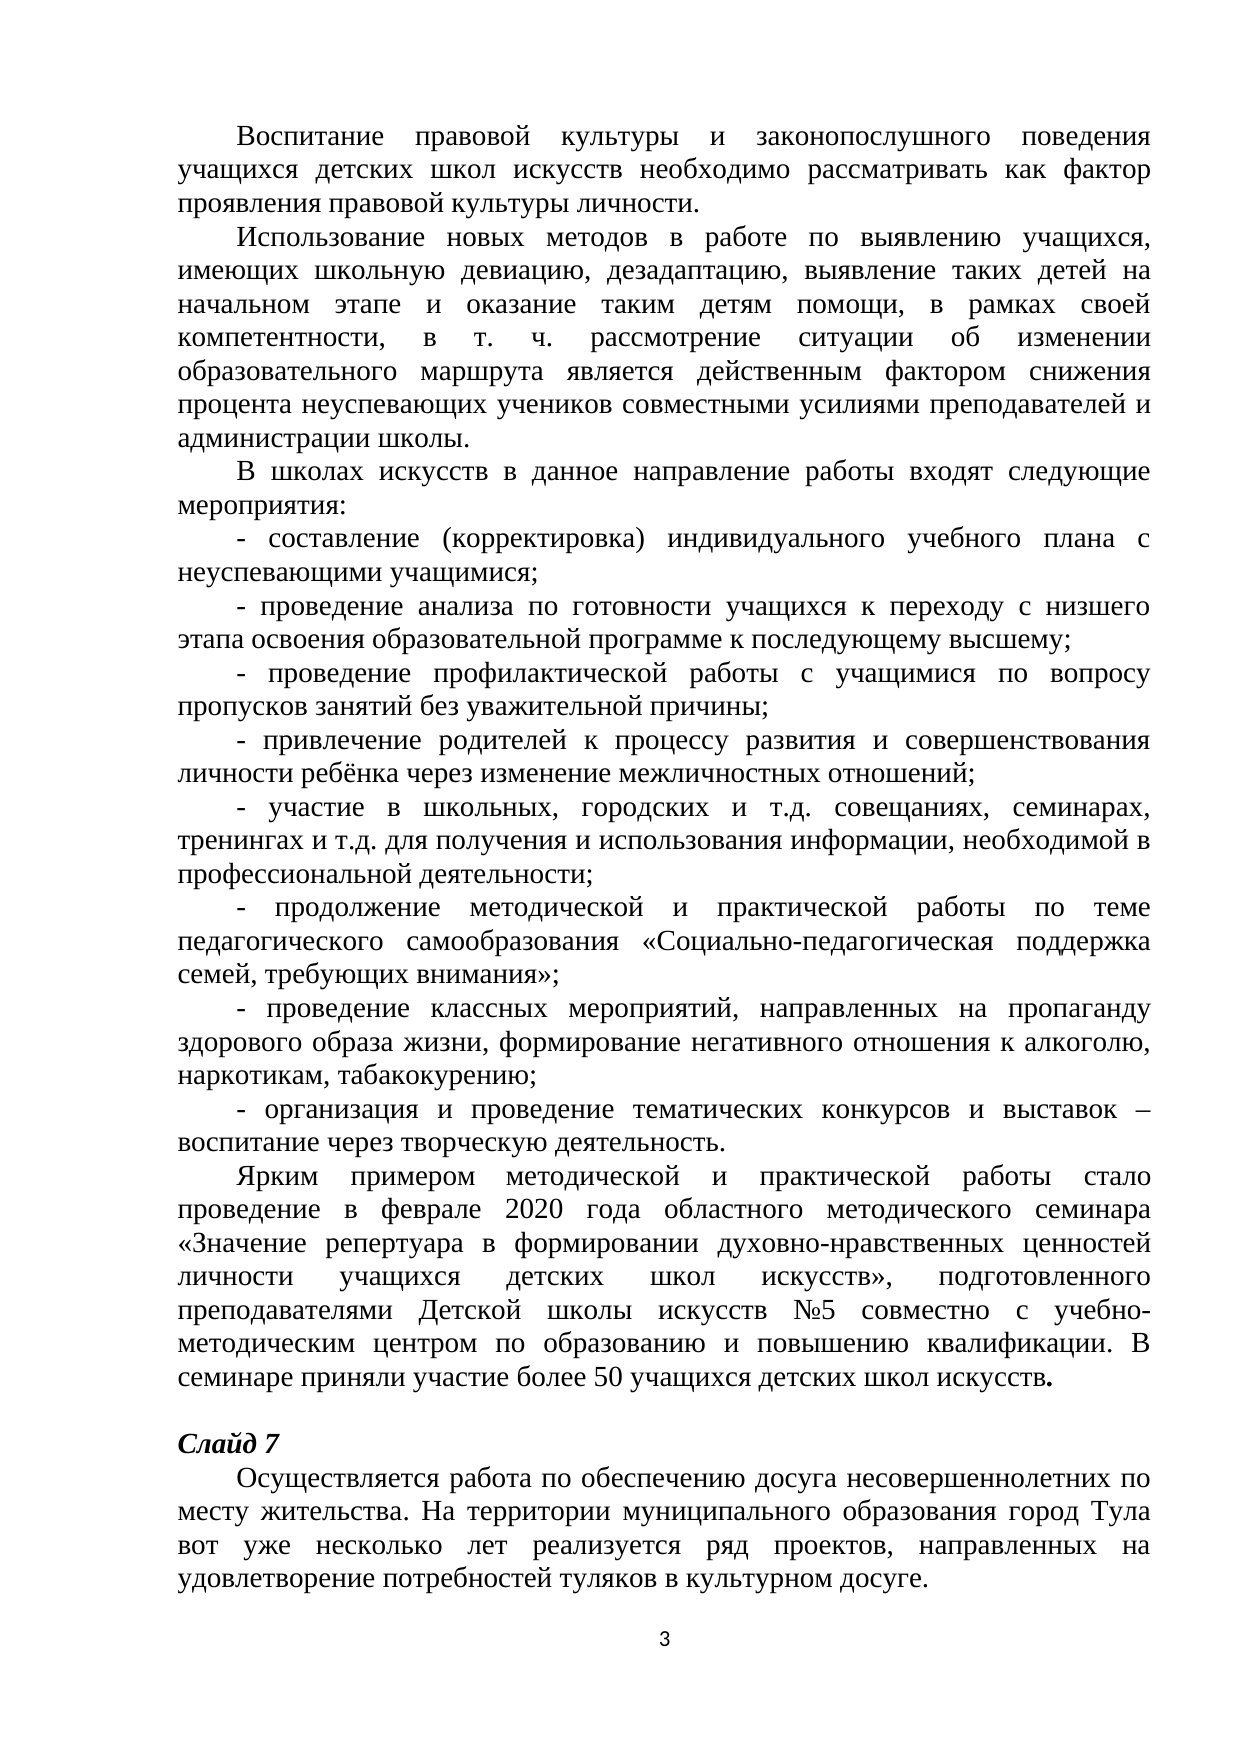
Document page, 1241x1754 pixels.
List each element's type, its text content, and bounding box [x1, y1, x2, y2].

text Осуществляется работа по обеспечению досуга несовершеннолетних по месту жительства. На территории муниципального образования город Тула вот уже несколько лет реализуется ряд проектов, направленных на удовлетворение потребностей туляков в культурном досуге. [177, 1460, 1152, 1594]
text - участие в школьных, городских и т.д. совещаниях, семинарах, тренингах и т.д. для получения и использования информации, необходимой в профессиональной деятельности; [177, 789, 1152, 889]
text Использование новых методов в работе по выявлению учащихся, имеющих школьную девиацию, дезадаптацию, выявление таких детей на начальном этапе и оказание таким детям помощи, в рамках своей компетентности, в т. ч. рассмотрение ситуации об изменении образовательного маршрута является действенным фактором снижения процента неуспевающих учеников совместными усилиями преподавателей и администрации школы. [177, 219, 1152, 453]
text - организация и проведение тематических конкурсов и выставок – воспитание через творческую деятельность. [177, 1091, 1152, 1158]
text Воспитание правовой культуры и законопослушного поведения учащихся детских школ искусств необходимо рассматривать как фактор проявления правовой культуры личности. [177, 118, 1152, 219]
text - привлечение родителей к процессу развития и совершенствования личности ребёнка через изменение межличностных отношений; [177, 722, 1152, 789]
text - продолжение методической и практической работы по теме педагогического самообразования «Социально-педагогическая поддержка семей, требующих внимания»; [177, 889, 1152, 990]
text В школах искусств в данное направление работы входят следующие мероприятия: [177, 453, 1152, 521]
text - проведение классных мероприятий, направленных на пропаганду здорового образа жизни, формирование негативного отношения к алкоголю, наркотикам, табакокурению; [177, 990, 1152, 1091]
text - проведение профилактической работы с учащимися по вопросу пропусков занятий без уважительной причины; [177, 655, 1152, 722]
text - составление (корректировка) индивидуального учебного плана с неуспевающими учащимися; [177, 521, 1152, 588]
text - проведение анализа по готовности учащихся к переходу с низшего этапа освоения образовательной программе к последующему высшему; [177, 588, 1152, 655]
text Слайд 7 [177, 1426, 1152, 1460]
text Ярким примером методической и практической работы стало проведение в феврале 2020 года областного методического семинара «Значение репертуара в формировании духовно-нравственных ценностей личности учащихся детских школ искусств», подготовленного преподавателями Детской школы искусств №5 совместно с учебно-методическим центром по образованию и повышению квалификации. В семинаре приняли участие более 50 учащихся детских школ искусств. [177, 1158, 1152, 1393]
